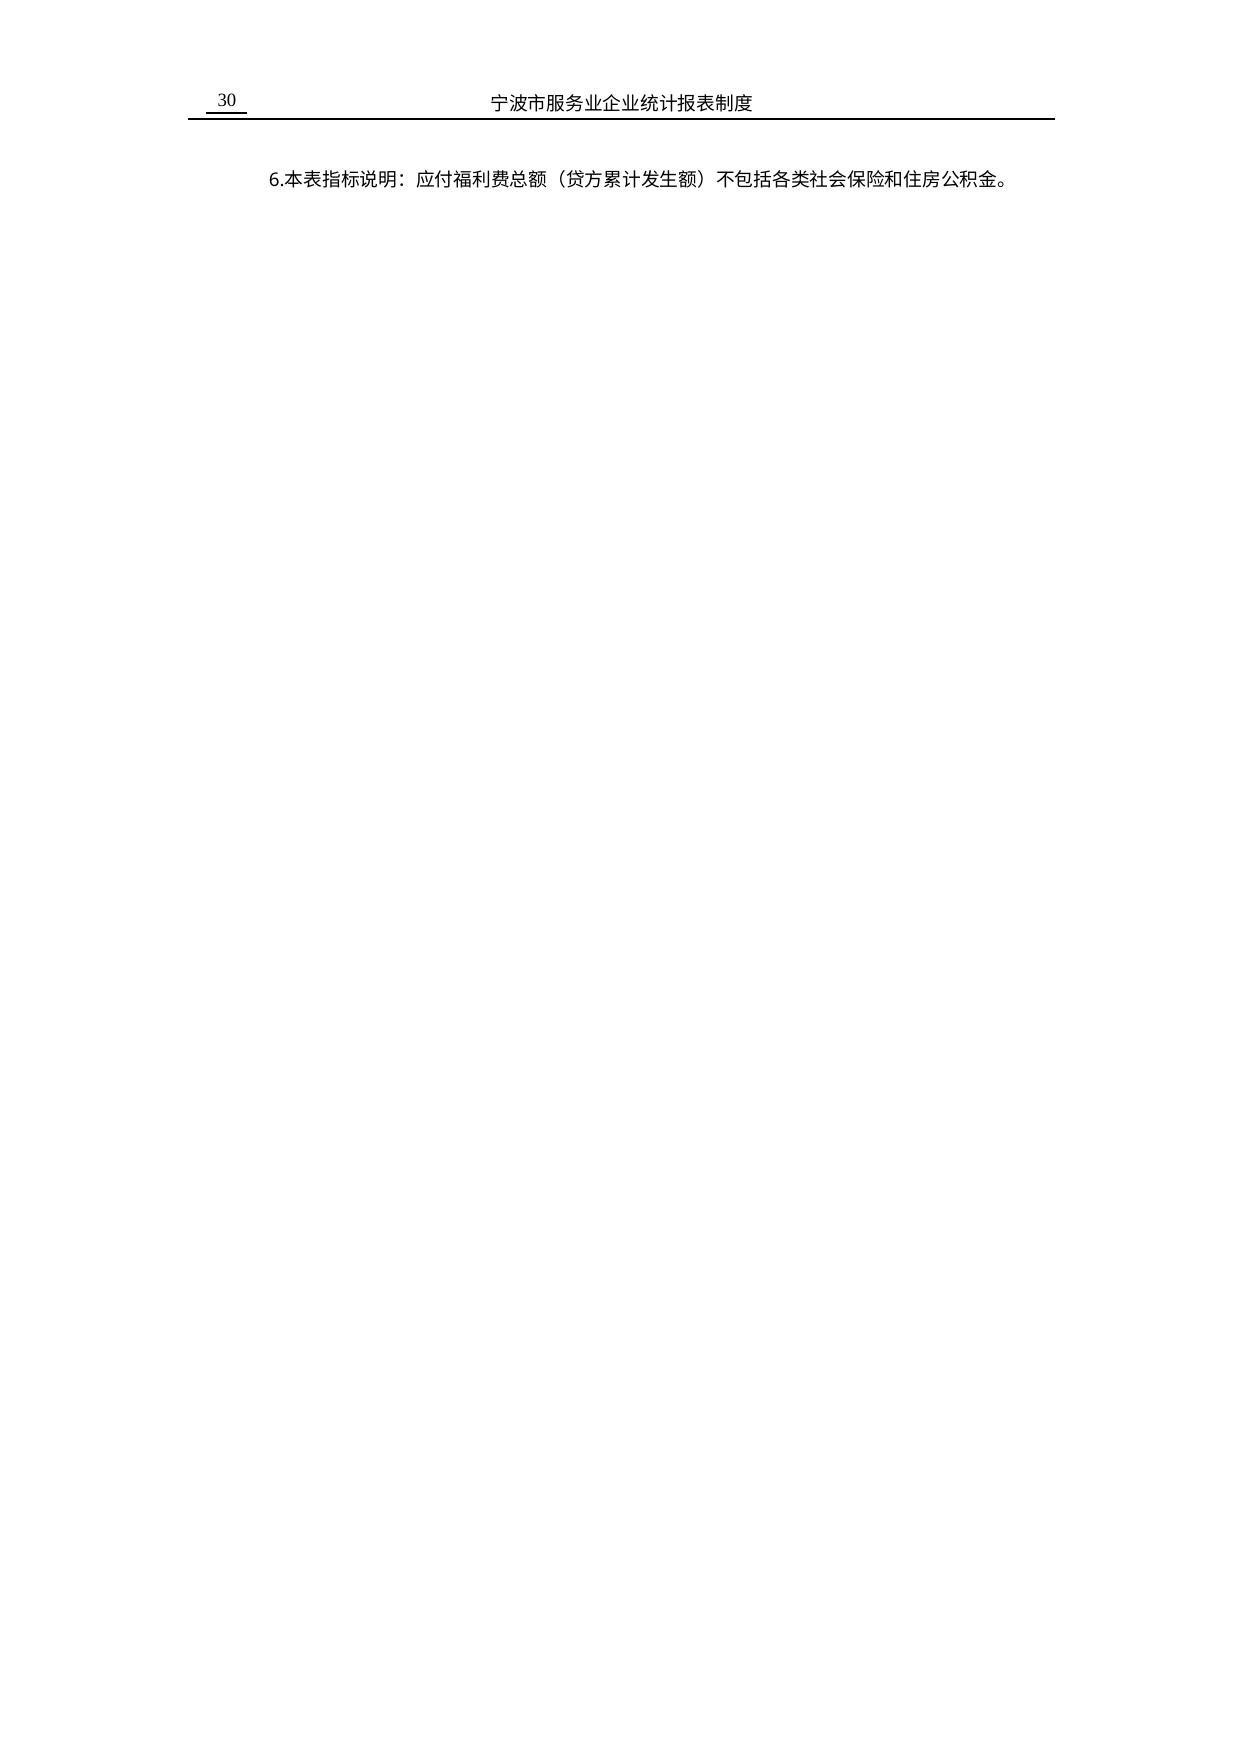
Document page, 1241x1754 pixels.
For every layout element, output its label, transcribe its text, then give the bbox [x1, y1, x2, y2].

text 6.本表指标说明：应付福利费总额（贷方累计发生额）不包括各类社会保险和住房公积金。 [231, 162, 1053, 194]
